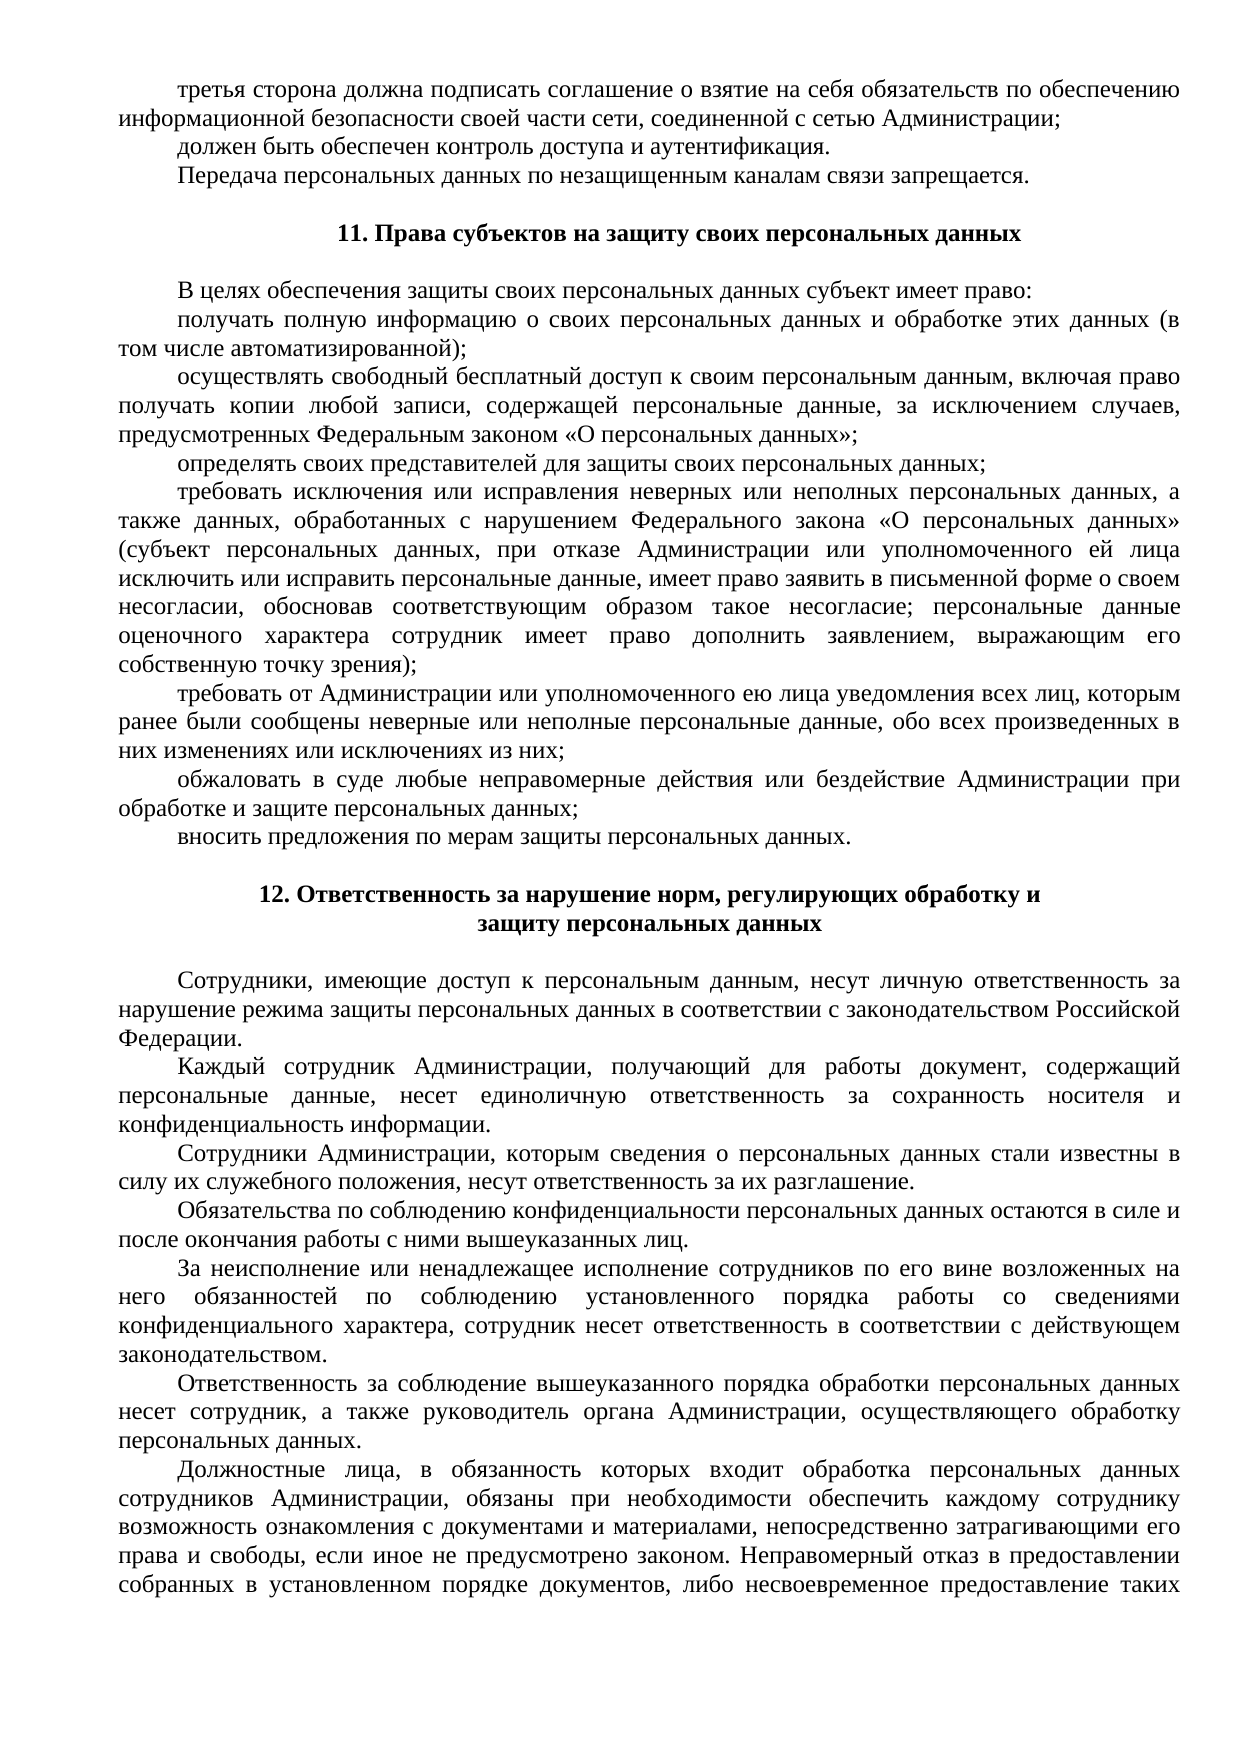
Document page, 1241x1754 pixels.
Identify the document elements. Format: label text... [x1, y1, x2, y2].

text требовать исключения или исправления неверных или неполных персональных данных, а также данных, обработанных с нарушением Федерального закона «О персональных данных» (субъект персональных данных, при отказе Администрации или уполномоченного ей лица исключить или исправить персональные данные, имеет право заявить в письменной форме о своем несогласии, обосновав соответствующим образом такое несогласие; персональные данные оценочного характера сотрудник имеет право дополнить заявлением, выражающим его собственную точку зрения); [118, 476, 1181, 678]
text Сотрудники Администрации, которым сведения о персональных данных стали известны в силу их служебного положения, несут ответственность за их разглашение. [118, 1138, 1181, 1195]
text В целях обеспечения защиты своих персональных данных субъект имеет право: [118, 275, 1181, 304]
text Каждый сотрудник Администрации, получающий для работы документ, содержащий персональные данные, несет единоличную ответственность за сохранность носителя и конфиденциальность информации. [118, 1051, 1181, 1138]
text Сотрудники, имеющие доступ к персональным данным, несут личную ответственность за нарушение режима защиты персональных данных в соответствии с законодательством Российской Федерации. [118, 965, 1181, 1051]
text вносить предложения по мерам защиты персональных данных. [118, 821, 1181, 850]
text определять своих представителей для защиты своих персональных данных; [118, 448, 1181, 476]
text осуществлять свободный бесплатный доступ к своим персональным данным, включая право получать копии любой записи, содержащей персональные данные, за исключением случаев, предусмотренных Федеральным законом «О персональных данных»; [118, 361, 1181, 448]
text 12. Ответственность за нарушение норм, регулирующих обработку и [118, 879, 1181, 908]
text За неисполнение или ненадлежащее исполнение сотрудников по его вине возложенных на него обязанностей по соблюдению установленного порядка работы со сведениями конфиденциального характера, сотрудник несет ответственность в соответствии с действующем законодательством. [118, 1253, 1181, 1368]
text Ответственность за соблюдение вышеуказанного порядка обработки персональных данных несет сотрудник, а также руководитель органа Администрации, осуществляющего обработку персональных данных. [118, 1368, 1181, 1454]
text обжаловать в суде любые неправомерные действия или бездействие Администрации при обработке и защите персональных данных; [118, 764, 1181, 821]
text Обязательства по соблюдению конфиденциальности персональных данных остаются в силе и после окончания работы с ними вышеуказанных лиц. [118, 1195, 1181, 1253]
text требовать от Администрации или уполномоченного ею лица уведомления всех лиц, которым ранее были сообщены неверные или неполные персональные данные, обо всех произведенных в них изменениях или исключениях из них; [118, 678, 1181, 764]
text 11. Права субъектов на защиту своих персональных данных [118, 218, 1181, 246]
text Передача персональных данных по незащищенным каналам связи запрещается. [118, 160, 1181, 189]
text третья сторона должна подписать соглашение о взятие на себя обязательств по обеспечению информационной безопасности своей части сети, соединенной с сетью Администрации; [118, 74, 1181, 131]
text получать полную информацию о своих персональных данных и обработке этих данных (в том числе автоматизированной); [118, 304, 1181, 361]
text защиту персональных данных [118, 908, 1181, 936]
text должен быть обеспечен контроль доступа и аутентификация. [118, 131, 1181, 160]
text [118, 1454, 1181, 1598]
